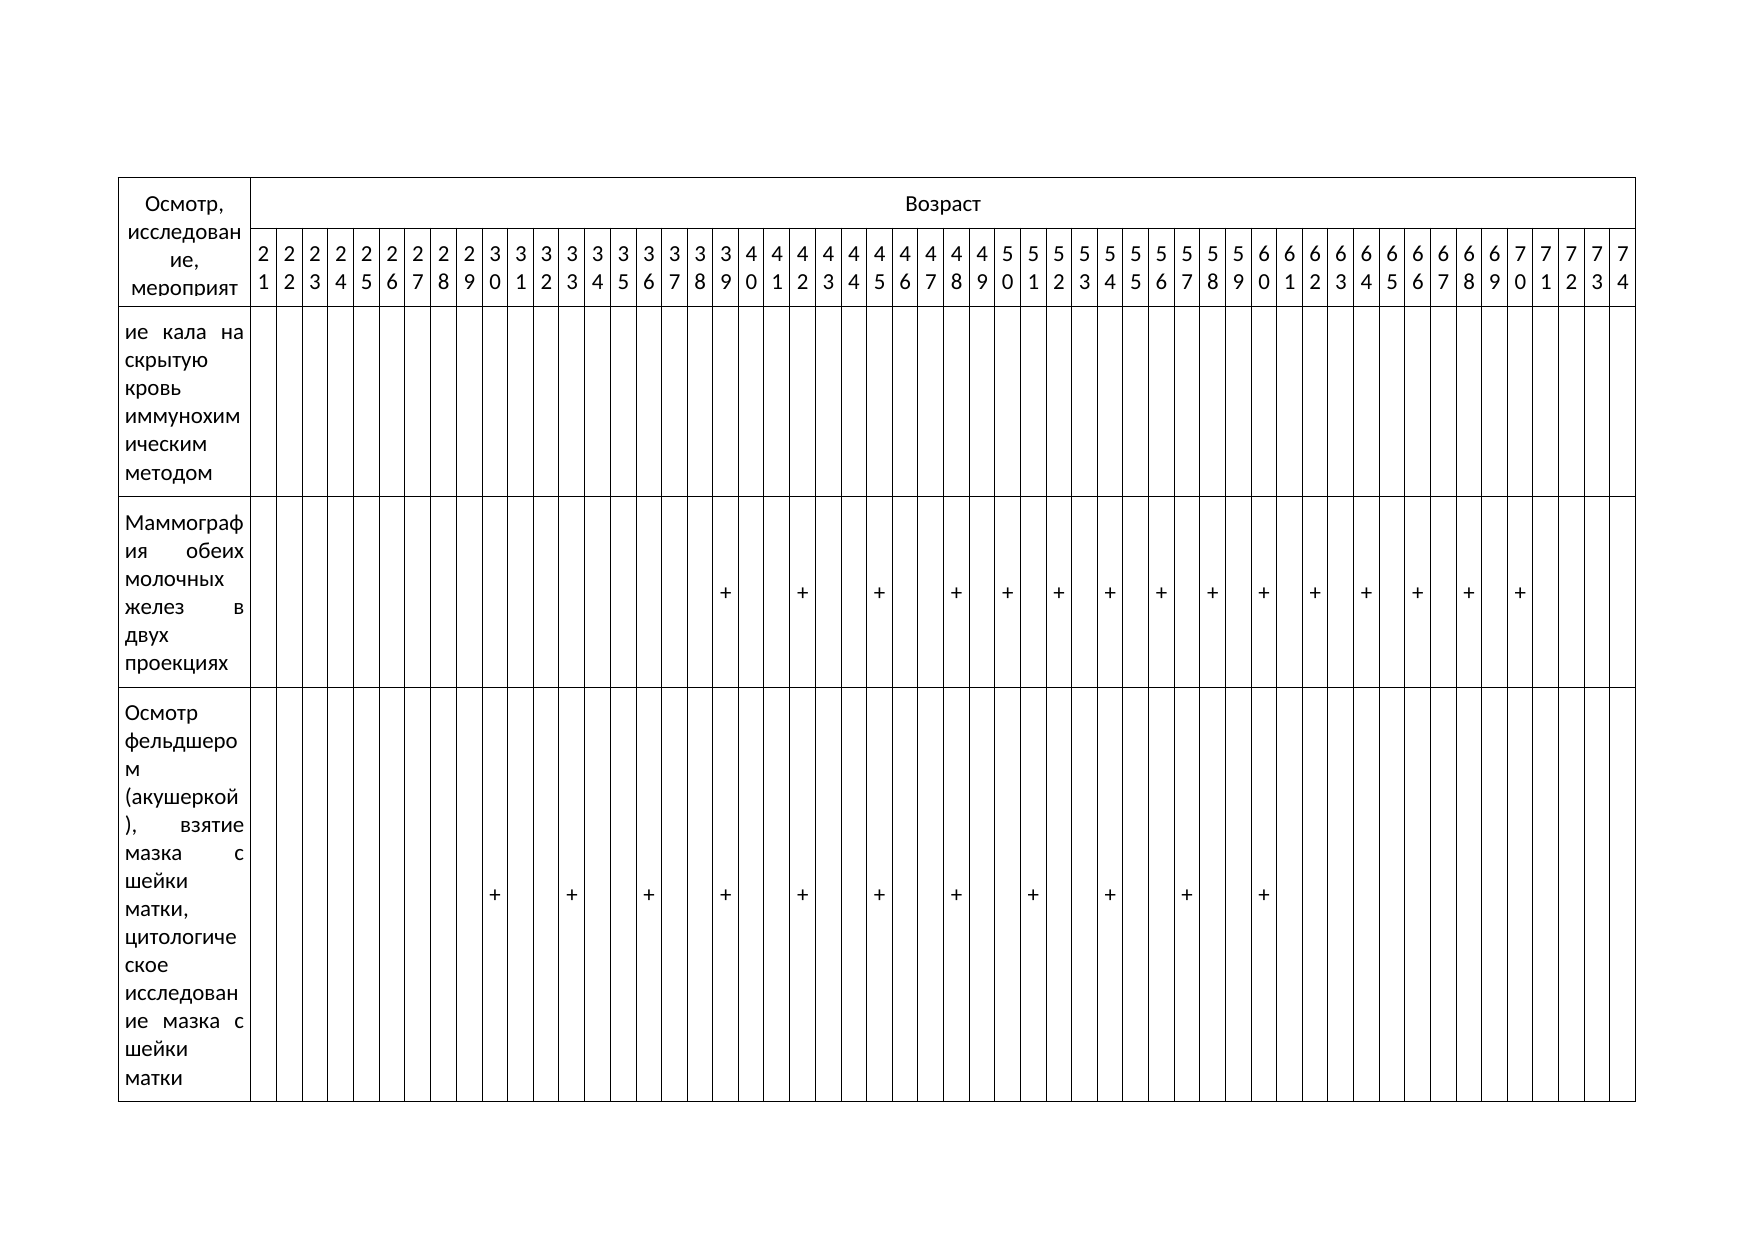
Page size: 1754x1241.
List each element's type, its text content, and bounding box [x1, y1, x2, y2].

table_cell [1303, 307, 1327, 496]
table_cell [739, 497, 763, 687]
table_cell 58 [1200, 229, 1225, 306]
table_cell [1559, 497, 1584, 687]
table_cell [303, 497, 327, 687]
table_cell [816, 688, 841, 1101]
table_cell [688, 688, 712, 1101]
table_cell [739, 307, 763, 496]
table_cell 47 [918, 229, 943, 306]
table_cell 60 [1252, 229, 1276, 306]
table_cell [1200, 688, 1225, 1101]
table_cell + [1431, 307, 1456, 496]
table_cell 40 [739, 229, 763, 306]
table_cell + [1226, 307, 1251, 496]
table_cell 24 [328, 229, 353, 306]
table_cell [277, 688, 302, 1101]
table_cell 42 [790, 229, 815, 306]
table_cell [328, 497, 353, 687]
table_cell + [995, 497, 1020, 687]
table_cell 27 [405, 229, 430, 306]
table_cell + [1098, 497, 1122, 687]
table_cell [1610, 307, 1635, 496]
table_cell [944, 307, 969, 496]
table_cell [893, 688, 917, 1101]
table_cell [842, 688, 866, 1101]
table_cell [354, 688, 379, 1101]
table_cell 32 [534, 229, 558, 306]
table_cell [277, 307, 302, 496]
table_cell [1200, 307, 1225, 496]
table_cell [457, 688, 482, 1101]
table_cell + [559, 688, 584, 1101]
table_cell 29 [457, 229, 482, 306]
table_cell 38 [688, 229, 712, 306]
table_cell 31 [508, 229, 533, 306]
table_cell [764, 688, 789, 1101]
table_cell [713, 307, 738, 496]
table_cell [277, 497, 302, 687]
table_cell + [1277, 307, 1302, 496]
table_cell 36 [637, 229, 661, 306]
table_cell [534, 688, 558, 1101]
table_cell 64 [1354, 229, 1379, 306]
table_cell [688, 307, 712, 496]
table_cell [328, 688, 353, 1101]
table_cell [508, 497, 533, 687]
table_cell [251, 307, 276, 496]
table_cell + [483, 688, 507, 1101]
table_cell [970, 688, 994, 1101]
table_cell 22 [277, 229, 302, 306]
table_cell [1457, 688, 1481, 1101]
table_cell + [1380, 307, 1404, 496]
table_cell [790, 307, 815, 496]
table_cell 21 [251, 229, 276, 306]
table_cell [483, 497, 507, 687]
table_cell [559, 307, 584, 496]
table_cell + [1328, 307, 1353, 496]
table_cell + [944, 688, 969, 1101]
table_cell + [1405, 497, 1430, 687]
table_cell [970, 497, 994, 687]
table_cell [1431, 688, 1456, 1101]
table_cell [1226, 497, 1251, 687]
table_cell [816, 307, 841, 496]
table_cell + [1149, 497, 1174, 687]
table_cell 52 [1047, 229, 1071, 306]
table_cell 33 [559, 229, 584, 306]
table_cell + [1354, 497, 1379, 687]
table_cell + [1123, 307, 1148, 496]
table_cell [1072, 497, 1097, 687]
table_cell [1175, 497, 1199, 687]
table_cell + [1585, 307, 1609, 496]
table_cell + [790, 497, 815, 687]
table_cell [688, 497, 712, 687]
table_cell 56 [1149, 229, 1174, 306]
table_cell 35 [611, 229, 636, 306]
table_cell 63 [1328, 229, 1353, 306]
table_cell + [1175, 688, 1199, 1101]
table_cell [867, 307, 892, 496]
table_cell + [1482, 307, 1507, 496]
table_cell 67 [1431, 229, 1456, 306]
table_cell [1482, 688, 1507, 1101]
table_cell [508, 307, 533, 496]
table_cell [662, 497, 687, 687]
table_cell + [637, 688, 661, 1101]
table_cell [611, 688, 636, 1101]
table_cell 61 [1277, 229, 1302, 306]
table_cell [380, 497, 404, 687]
table_cell 72 [1559, 229, 1584, 306]
table_cell [431, 688, 456, 1101]
table_cell + [1533, 307, 1558, 496]
table_cell [508, 688, 533, 1101]
table_cell [1047, 307, 1071, 496]
table_cell + [1021, 307, 1046, 496]
table_cell [1508, 688, 1532, 1101]
table_cell 41 [764, 229, 789, 306]
table_cell + [970, 307, 994, 496]
table_cell [1354, 688, 1379, 1101]
table_cell 43 [816, 229, 841, 306]
table_cell [1149, 688, 1174, 1101]
table_cell 74 [1610, 229, 1635, 306]
table_cell [1072, 688, 1097, 1101]
table_cell 55 [1123, 229, 1148, 306]
table_cell 68 [1457, 229, 1481, 306]
table_cell [457, 497, 482, 687]
table_cell [1559, 307, 1584, 496]
table_cell + [1457, 497, 1481, 687]
table_cell [1098, 307, 1122, 496]
table_cell [637, 307, 661, 496]
table_cell [842, 497, 866, 687]
table_cell [893, 307, 917, 496]
table_cell [662, 307, 687, 496]
table_cell 25 [354, 229, 379, 306]
table_cell [739, 688, 763, 1101]
table_cell [380, 307, 404, 496]
table_cell [1021, 497, 1046, 687]
table_cell [995, 688, 1020, 1101]
table_cell [1149, 307, 1174, 496]
table_cell Маммография обеих молочных желез в двух проекциях [119, 497, 250, 687]
table_cell [1252, 307, 1276, 496]
table_cell [1123, 688, 1148, 1101]
table_cell [354, 497, 379, 687]
table_cell [251, 688, 276, 1101]
table_cell + [1175, 307, 1199, 496]
table_cell Осмотр фельдшером (акушеркой), взятие мазка с шейки матки, цитологическое исследование мазка с шейки матки [119, 688, 250, 1101]
table_cell + [1098, 688, 1122, 1101]
table_cell [637, 497, 661, 687]
table_cell [1354, 307, 1379, 496]
table_cell 66 [1405, 229, 1430, 306]
table_cell 45 [867, 229, 892, 306]
table_cell 44 [842, 229, 866, 306]
table_cell [1328, 497, 1353, 687]
table_cell 46 [893, 229, 917, 306]
table_cell [431, 497, 456, 687]
table_cell [1610, 688, 1635, 1101]
table_cell [842, 307, 866, 496]
table_cell [405, 688, 430, 1101]
table_cell + [1200, 497, 1225, 687]
table_cell + [1252, 688, 1276, 1101]
table_cell [918, 688, 943, 1101]
table_cell + [1303, 497, 1327, 687]
table_cell [764, 307, 789, 496]
table_cell [1457, 307, 1481, 496]
table_cell + [713, 497, 738, 687]
table_cell [585, 688, 610, 1101]
table_cell + [713, 688, 738, 1101]
table_cell + [790, 688, 815, 1101]
table_cell 71 [1533, 229, 1558, 306]
table_cell [303, 688, 327, 1101]
table_cell [918, 307, 943, 496]
table_cell 48 [944, 229, 969, 306]
table_cell [611, 307, 636, 496]
table_cell [534, 307, 558, 496]
table_cell [611, 497, 636, 687]
table_cell 28 [431, 229, 456, 306]
table_cell [380, 688, 404, 1101]
table_cell [918, 497, 943, 687]
table_cell [585, 497, 610, 687]
table_cell [1585, 497, 1609, 687]
table_cell [534, 497, 558, 687]
table_cell [483, 307, 507, 496]
table_cell + [867, 688, 892, 1101]
table_cell [1610, 497, 1635, 687]
table_cell 57 [1175, 229, 1199, 306]
table_cell 51 [1021, 229, 1046, 306]
table_cell 30 [483, 229, 507, 306]
table_cell [1482, 497, 1507, 687]
table_cell [431, 307, 456, 496]
table_cell [1559, 688, 1584, 1101]
table_cell 39 [713, 229, 738, 306]
table_cell [1431, 497, 1456, 687]
table_cell [1226, 688, 1251, 1101]
table_cell + [1508, 497, 1532, 687]
table_cell + [867, 497, 892, 687]
table_cell [1585, 688, 1609, 1101]
table_cell [303, 307, 327, 496]
table_cell [405, 307, 430, 496]
table_cell [1047, 688, 1071, 1101]
table_cell [764, 497, 789, 687]
table_cell [1277, 688, 1302, 1101]
table_cell + [1072, 307, 1097, 496]
table_cell + [944, 497, 969, 687]
table_cell 73 [1585, 229, 1609, 306]
table_cell [1405, 307, 1430, 496]
table_cell [893, 497, 917, 687]
table_cell [1380, 497, 1404, 687]
table_cell [1277, 497, 1302, 687]
table_cell [354, 307, 379, 496]
table_cell 23 [303, 229, 327, 306]
table_cell [1303, 688, 1327, 1101]
table_cell 69 [1482, 229, 1507, 306]
table_cell [662, 688, 687, 1101]
table_cell 59 [1226, 229, 1251, 306]
table_header Возраст [251, 178, 1635, 227]
table_cell 49 [970, 229, 994, 306]
table_cell [251, 497, 276, 687]
table_cell [328, 307, 353, 496]
table_cell [816, 497, 841, 687]
table_cell 70 [1508, 229, 1532, 306]
table_cell 65 [1380, 229, 1404, 306]
table_header Осмотр, исследование, мероприятие [119, 178, 250, 306]
table_cell 37 [662, 229, 687, 306]
table_cell [559, 497, 584, 687]
table_cell + [1252, 497, 1276, 687]
table_cell [457, 307, 482, 496]
table_cell 34 [585, 229, 610, 306]
table_cell 53 [1072, 229, 1097, 306]
table_cell + [1021, 688, 1046, 1101]
table_cell 26 [380, 229, 404, 306]
table_cell [1328, 688, 1353, 1101]
table_cell [995, 307, 1020, 496]
table_cell + [1047, 497, 1071, 687]
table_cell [119, 307, 250, 496]
table_cell [1508, 307, 1532, 496]
table_cell [585, 307, 610, 496]
table_cell [1533, 497, 1558, 687]
table_cell [1405, 688, 1430, 1101]
table_cell [1533, 688, 1558, 1101]
table_cell 50 [995, 229, 1020, 306]
table_cell 54 [1098, 229, 1122, 306]
table_cell 62 [1303, 229, 1327, 306]
table_cell [405, 497, 430, 687]
table_cell [1123, 497, 1148, 687]
table_cell [1380, 688, 1404, 1101]
